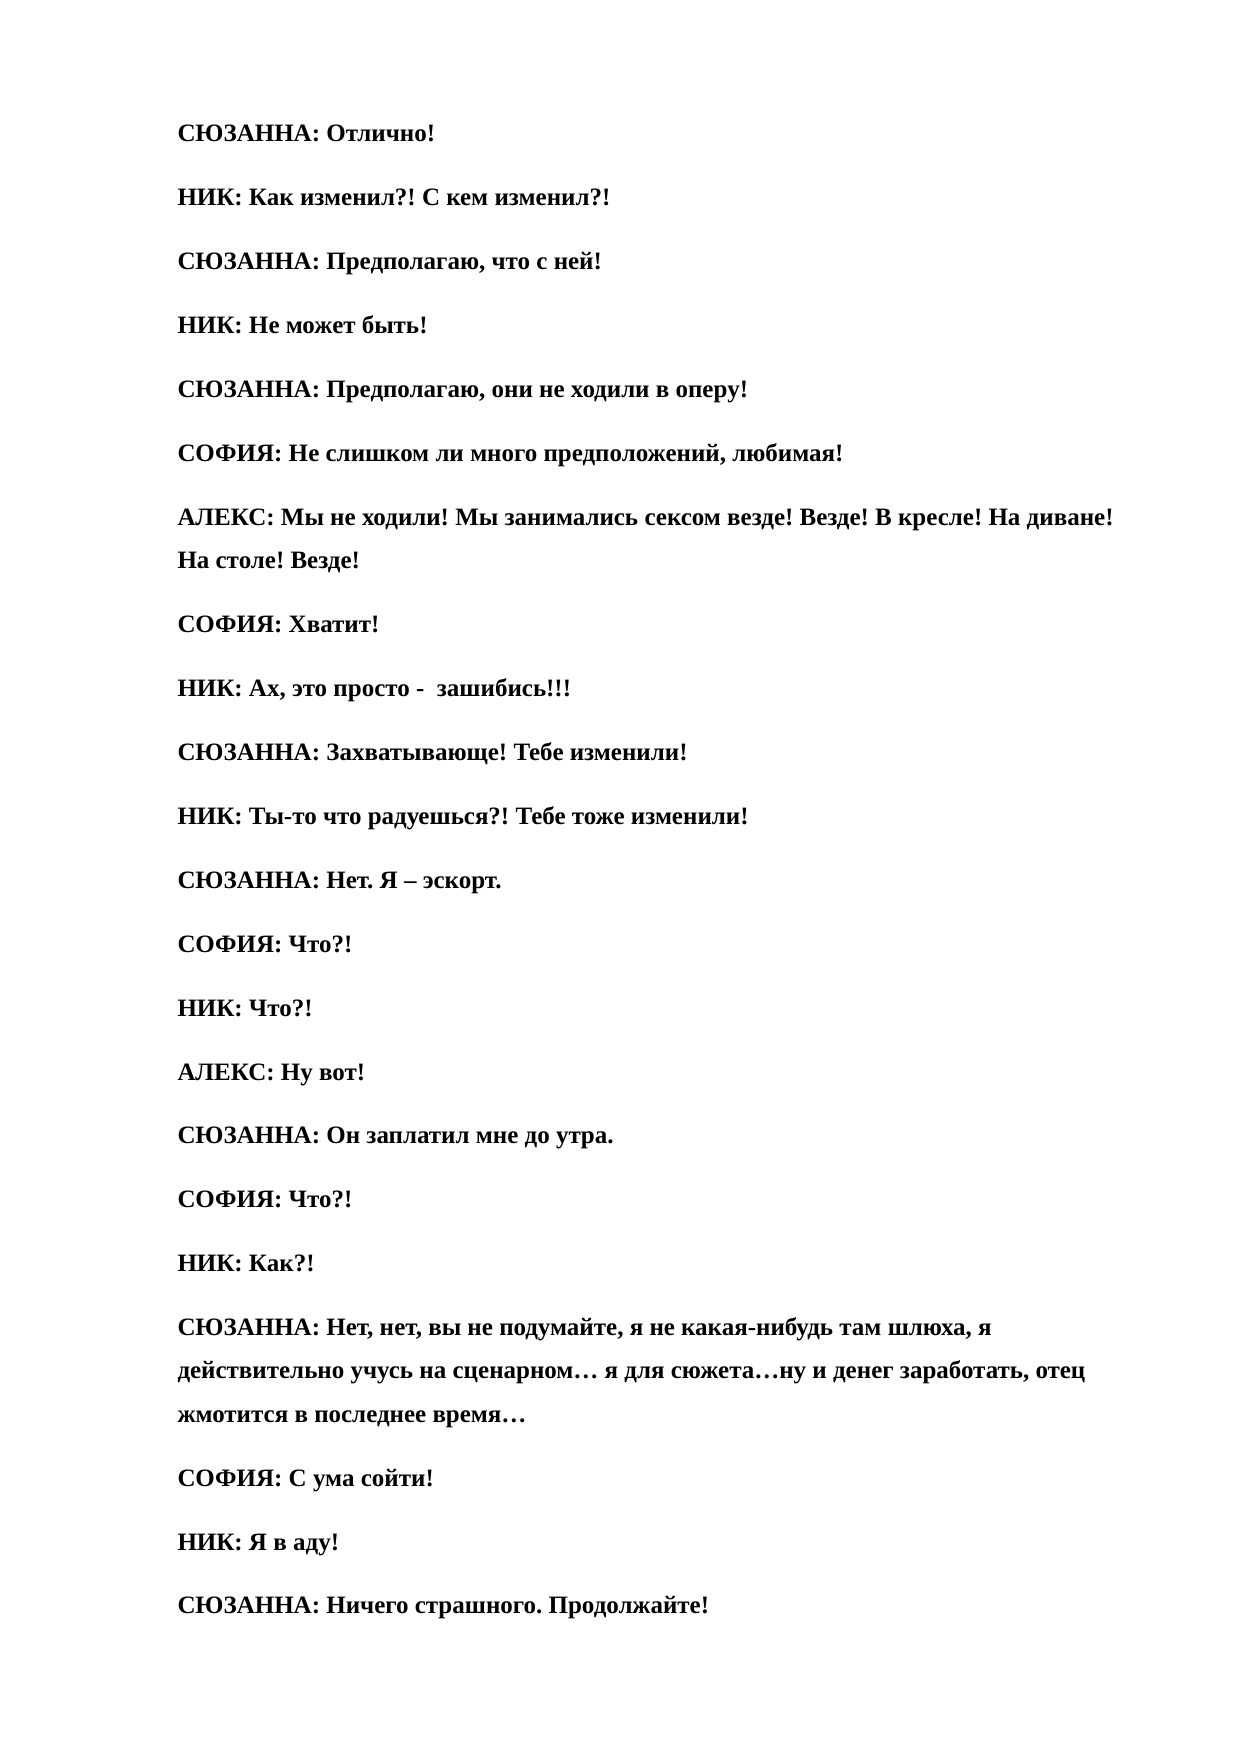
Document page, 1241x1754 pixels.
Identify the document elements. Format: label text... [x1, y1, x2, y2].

text СЮЗАННА: Отлично! [177, 118, 1152, 147]
text СОФИЯ: Что?! [177, 929, 1152, 957]
text НИК: Как?! [177, 1248, 1152, 1277]
text НИК: Я в аду! [177, 1527, 1152, 1555]
text СОФИЯ: Не слишком ли много предположений, любимая! [177, 438, 1152, 467]
text СОФИЯ: Хватит! [177, 609, 1152, 638]
text НИК: Не может быть! [177, 310, 1152, 339]
text НИК: Ты-то что радуешься?! Тебе тоже изменили! [177, 801, 1152, 829]
text СЮЗАННА: Предполагаю, они не ходили в оперу! [177, 374, 1152, 403]
text АЛЕКС: Мы не ходили! Мы занимались сексом везде! Везде! В кресле! На диване! На столе! Везде! [177, 502, 1152, 574]
text НИК: Ах, это просто - зашибись!!! [177, 673, 1152, 702]
text СЮЗАННА: Нет, нет, вы не подумайте, я не какая-нибудь там шлюха, я действительно учусь на сценарном… я для сюжета…ну и денег заработать, отец жмотится в последнее время… [177, 1312, 1152, 1427]
text СОФИЯ: Что?! [177, 1184, 1152, 1213]
text СЮЗАННА: Захватывающе! Тебе изменили! [177, 737, 1152, 766]
text СЮЗАННА: Ничего страшного. Продолжайте! [177, 1591, 1152, 1619]
text НИК: Что?! [177, 993, 1152, 1021]
text СЮЗАННА: Он заплатил мне до утра. [177, 1121, 1152, 1149]
text СЮЗАННА: Нет. Я – эскорт. [177, 865, 1152, 893]
text НИК: Как изменил?! С кем изменил?! [177, 182, 1152, 211]
text СОФИЯ: С ума сойти! [177, 1463, 1152, 1491]
text СЮЗАННА: Предполагаю, что с ней! [177, 246, 1152, 275]
text АЛЕКС: Ну вот! [177, 1057, 1152, 1085]
